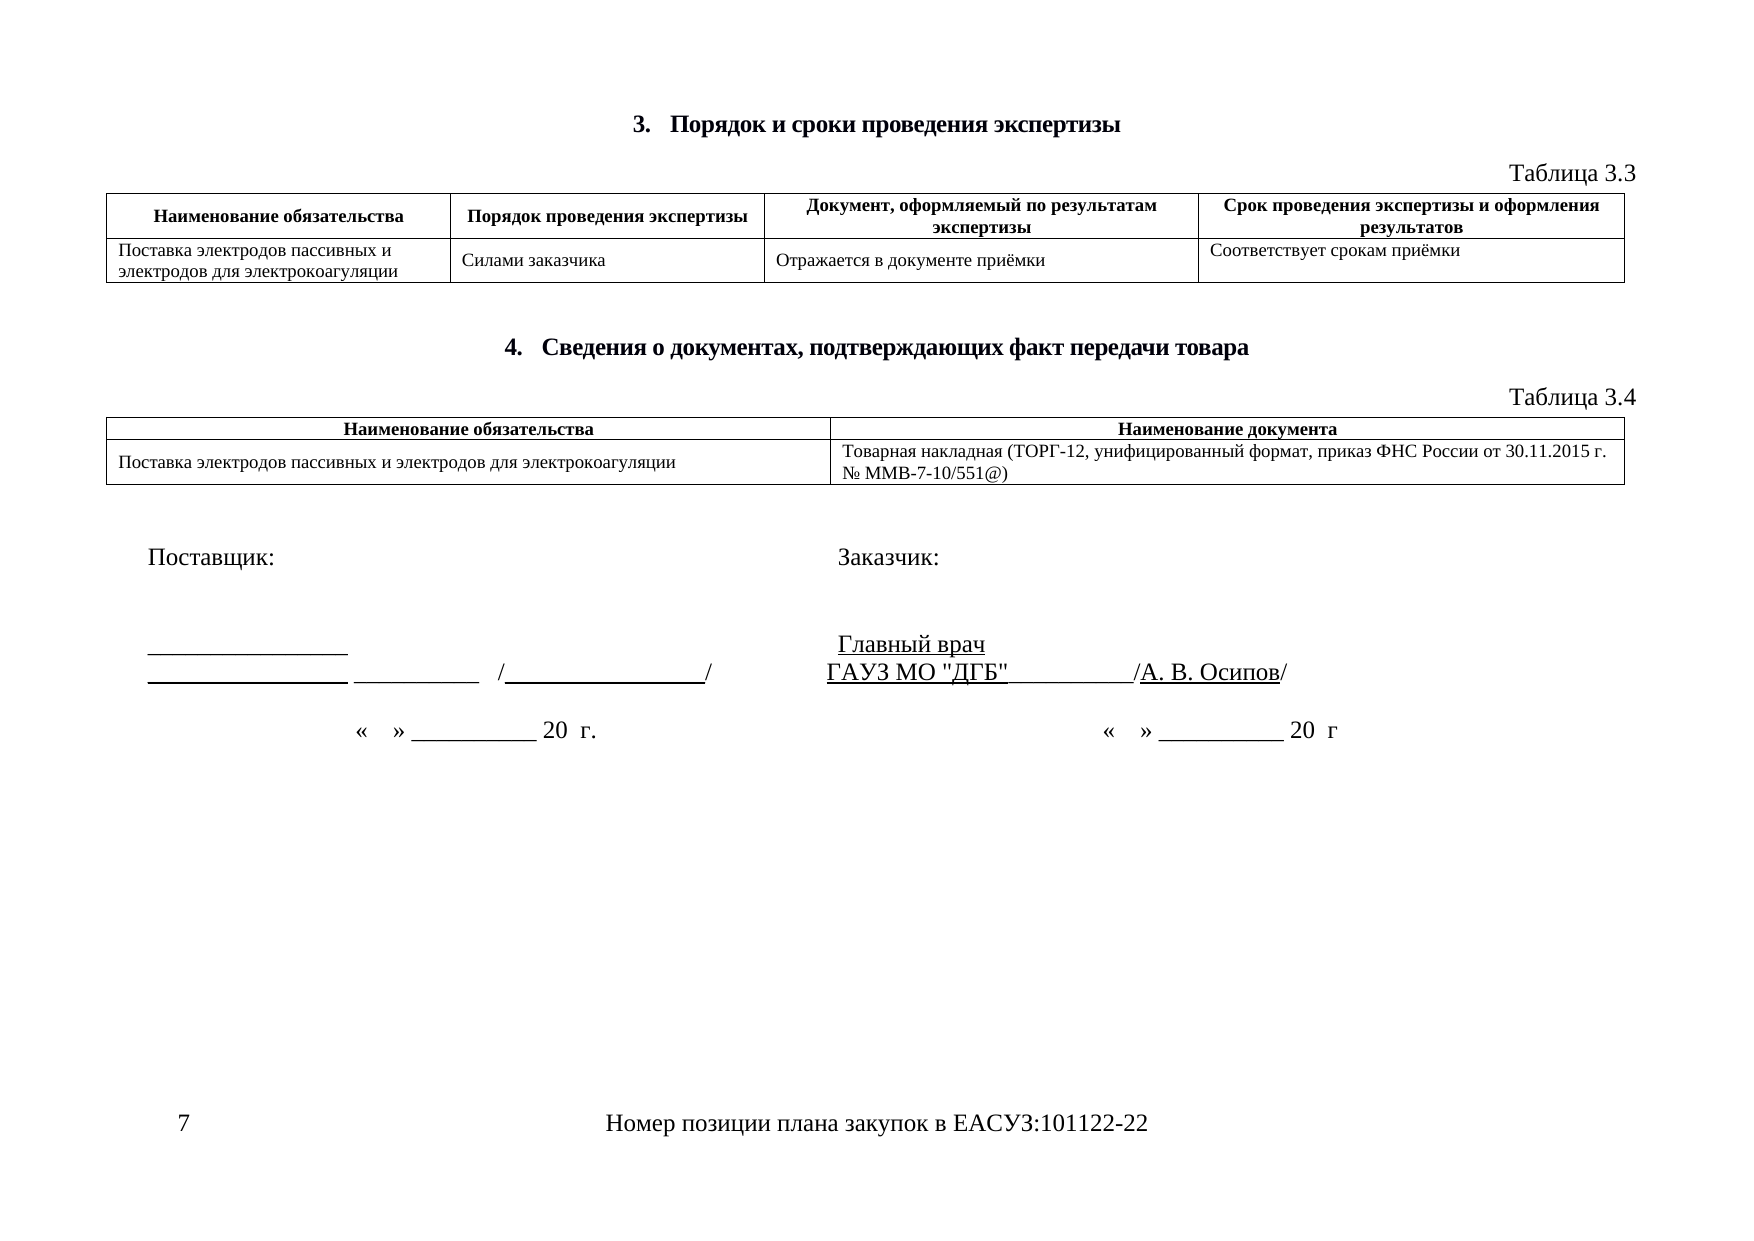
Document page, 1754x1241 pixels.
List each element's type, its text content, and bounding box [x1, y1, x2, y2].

table_header Порядок проведения экспертизы [451, 194, 764, 237]
table_header Срок проведения экспертизы и оформления результатов [1199, 194, 1624, 237]
subtitle Порядок и сроки проведения экспертизы [118, 109, 1636, 137]
table_cell Соответствует срокам приёмки [1199, 239, 1624, 282]
table_cell Поставка электродов пассивных и электродов для электрокоагуляции [107, 239, 450, 282]
table_header Заказчик: [826, 542, 1636, 629]
table_cell Поставка электродов пассивных и электродов для электрокоагуляции [107, 440, 830, 483]
table_header Наименование обязательства [107, 418, 830, 439]
table_cell ГАУЗ МО "ДГБ"__________/А. В. Осипов/ « » __________ 20 г [815, 658, 1624, 777]
table_cell Отражается в документе приёмки [765, 239, 1198, 282]
table_header Наименование обязательства [107, 194, 450, 237]
table_header Поставщик: [148, 542, 826, 629]
table_cell ________________ [148, 629, 826, 657]
table_cell Силами заказчика [451, 239, 764, 282]
table_cell ________________ __________ /________________/ « » __________ 20 г. [136, 658, 815, 777]
text Таблица 3.4 [118, 382, 1636, 411]
text Таблица 3.3 [118, 158, 1636, 187]
table_header Документ, оформляемый по результатам экспертизы [765, 194, 1198, 237]
table_cell Товарная накладная (ТОРГ-12, унифицированный формат, приказ ФНС России от 30.11.2015 г. № ММВ-7-10/551@) [831, 440, 1624, 483]
table_cell Главный врач [826, 629, 1636, 657]
table_header Наименование документа [831, 418, 1624, 439]
subtitle Сведения о документах, подтверждающих факт передачи товара [118, 332, 1636, 361]
